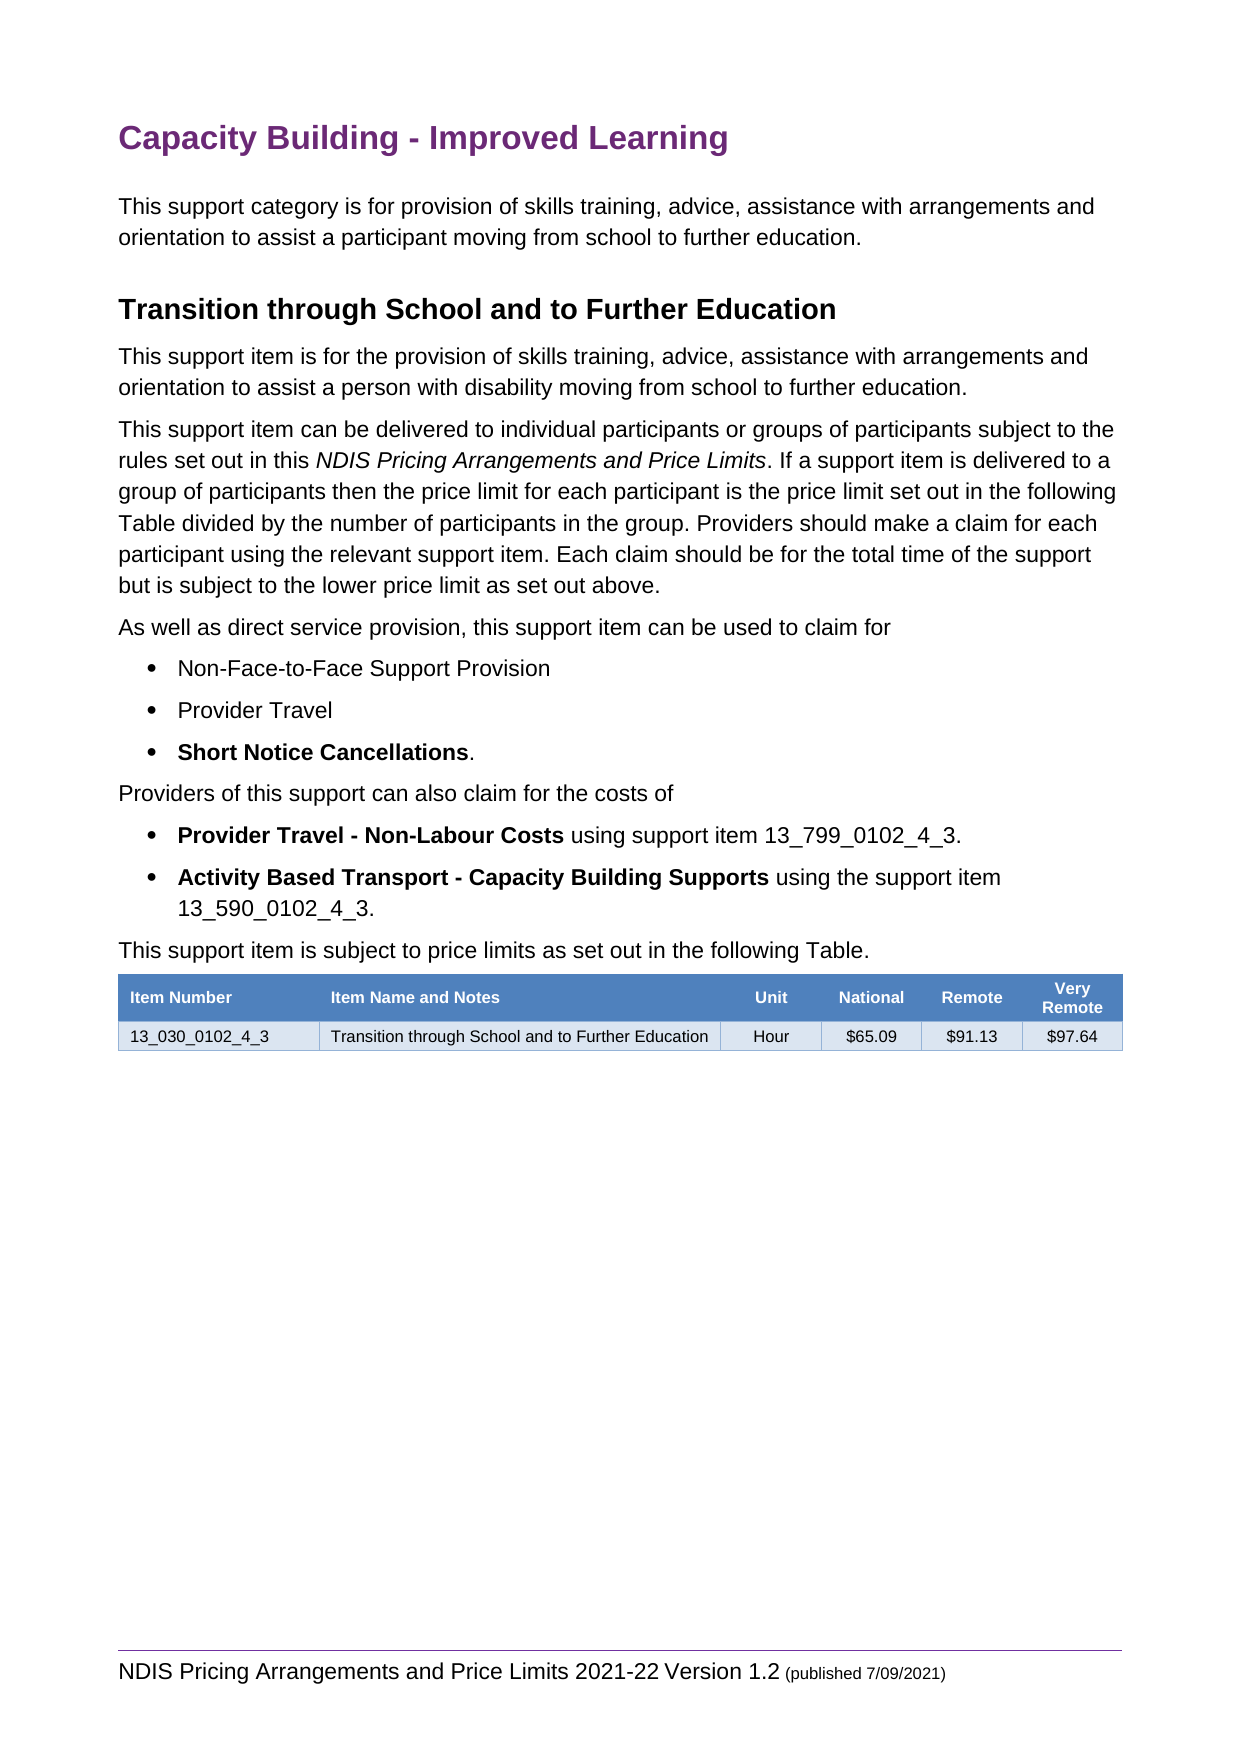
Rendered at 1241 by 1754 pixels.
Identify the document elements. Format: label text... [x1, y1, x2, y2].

text This support category is for provision of skills training, advice, assistance with arrangements and orientation to assist a participant moving from school to further education. [118, 188, 1122, 250]
text Non-Face-to-Face Support Provision [148, 651, 1122, 682]
text This support item can be delivered to individual participants or groups of participants subject to the rules set out in this NDIS Pricing Arrangements and Price Limits. If a support item is delivered to a group of participants then the price limit for each participant is the price limit set out in the following Table divided by the number of participants in the group. Providers should make a claim for each participant using the relevant support item. Each claim should be for the total time of the support but is subject to the lower price limit as set out above. [118, 411, 1122, 598]
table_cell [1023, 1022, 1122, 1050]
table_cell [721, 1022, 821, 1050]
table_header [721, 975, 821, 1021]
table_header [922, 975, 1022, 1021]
text Activity Based Transport - Capacity Building Supports using the support item 13_590_0102_4_3. [148, 859, 1122, 921]
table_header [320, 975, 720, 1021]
subtitle Capacity Building - Improved Learning [118, 118, 1122, 157]
text As well as direct service provision, this support item can be used to claim for [118, 609, 1122, 640]
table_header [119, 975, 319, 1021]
text Short Notice Cancellations. [148, 734, 1122, 765]
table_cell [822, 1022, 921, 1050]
text Provider Travel - Non-Labour Costs using support item 13_799_0102_4_3. [148, 817, 1122, 848]
text Provider Travel [148, 692, 1122, 723]
subtitle Transition through School and to Further Education [118, 292, 1122, 326]
text This support item is for the provision of skills training, advice, assistance with arrangements and orientation to assist a person with disability moving from school to further education. [118, 338, 1122, 401]
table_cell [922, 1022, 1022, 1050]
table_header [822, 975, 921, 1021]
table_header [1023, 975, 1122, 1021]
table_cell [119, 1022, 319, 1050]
text This support item is subject to price limits as set out in the following Table. [118, 932, 1122, 963]
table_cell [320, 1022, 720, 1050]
text Providers of this support can also claim for the costs of [118, 776, 1122, 807]
